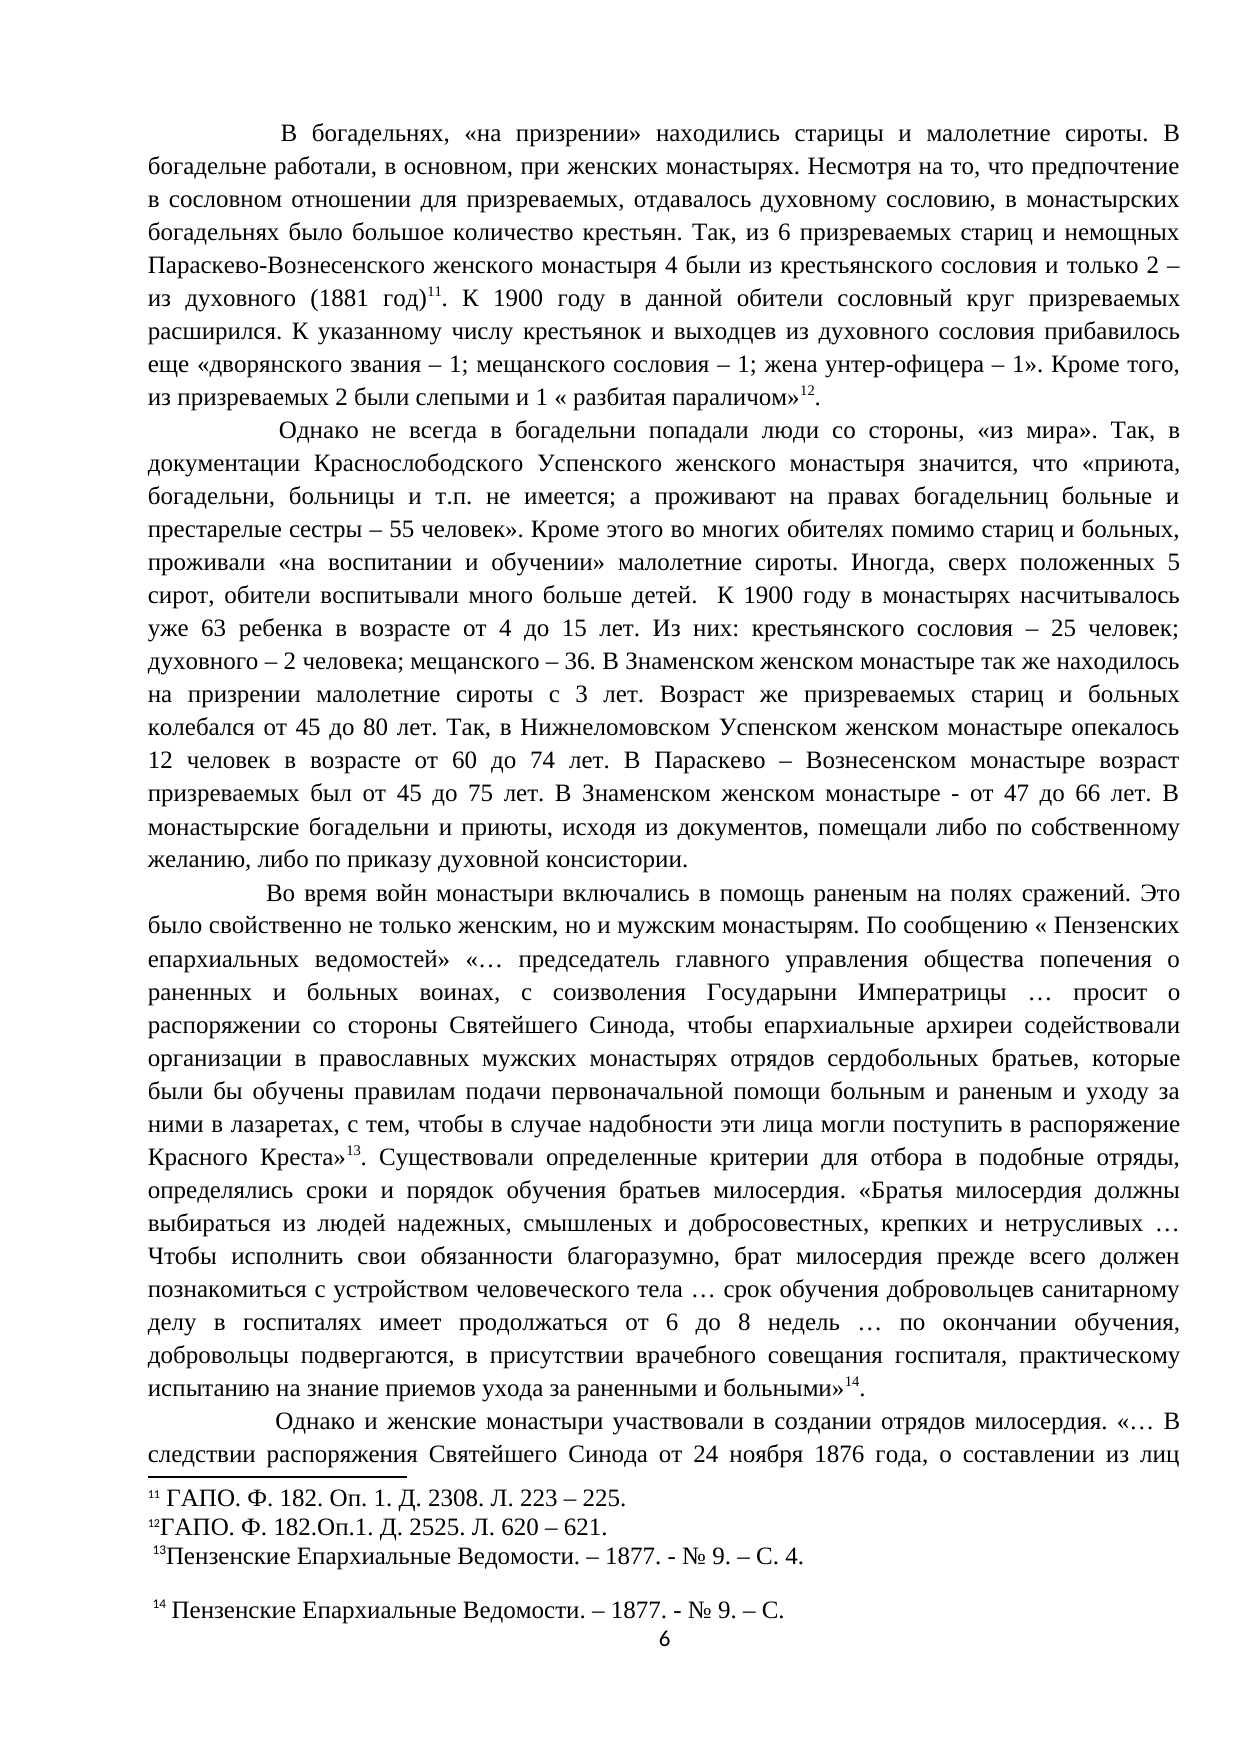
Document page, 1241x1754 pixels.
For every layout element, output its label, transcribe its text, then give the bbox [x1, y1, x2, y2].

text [148, 1406, 1181, 1468]
text В богадельнях, «на призрении» находились старицы и малолетние сироты. В богадельне работали, в основном, при женских монастырях. Несмотря на то, что предпочтение в сословном отношении для призреваемых, отдавалось духовному сословию, в монастырских богадельнях было большое количество крестьян. Так, из 6 призреваемых стариц и немощных Параскево-Вознесенского женского монастыря 4 были из крестьянского сословия и только 2 – из духовного (1881 год). К 1900 году в данной обители сословный круг призреваемых расширился. К указанному числу крестьянок и выходцев из духовного сословия прибавилось еще «дворянского звания – 1; мещанского сословия – 1; жена унтер-офицера – 1». Кроме того, из призреваемых 2 были слепыми и 1 « разбитая параличом». [148, 118, 1181, 411]
text Однако не всегда в богадельни попадали люди со стороны, «из мира». Так, в документации Краснослободского Успенского женского монастыря значится, что «приюта, богадельни, больницы и т.п. не имеется; а проживают на правах богадельниц больные и престарелые сестры – 55 человек». Кроме этого во многих обителях помимо стариц и больных, проживали «на воспитании и обучении» малолетние сироты. Иногда, сверх положенных 5 сирот, обители воспитывали много больше детей. К 1900 году в монастырях насчитывалось уже 63 ребенка в возрасте от 4 до 15 лет. Из них: крестьянского сословия – 25 человек; духовного – 2 человека; мещанского – 36. В Знаменском женском монастыре так же находилось на призрении малолетние сироты с 3 лет. Возраст же призреваемых стариц и больных колебался от 45 до 80 лет. Так, в Нижнеломовском Успенском женском монастыре опекалось 12 человек в возрасте от 60 до 74 лет. В Параскево – Вознесенском монастыре возраст призреваемых был от 45 до 75 лет. В Знаменском женском монастыре - от 47 до 66 лет. В монастырские богадельни и приюты, исходя из документов, помещали либо по собственному желанию, либо по приказу духовной консистории. [148, 415, 1181, 873]
text Во время войн монастыри включались в помощь раненым на полях сражений. Это было свойственно не только женским, но и мужским монастырям. По сообщению « Пензенских епархиальных ведомостей» «… председатель главного управления общества попечения о раненных и больных воинах, с соизволения Государыни Императрицы … просит о распоряжении со стороны Святейшего Синода, чтобы епархиальные архиреи содействовали организации в православных мужских монастырях отрядов сердобольных братьев, которые были бы обучены правилам подачи первоначальной помощи больным и раненым и уходу за ними в лазаретах, с тем, чтобы в случае надобности эти лица могли поступить в распоряжение Красного Креста». Существовали определенные критерии для отбора в подобные отряды, определялись сроки и порядок обучения братьев милосердия. «Братья милосердия должны выбираться из людей надежных, смышленых и добросовестных, крепких и нетрусливых … Чтобы исполнить свои обязанности благоразумно, брат милосердия прежде всего должен познакомиться с устройством человеческого тела … срок обучения добровольцев санитарному делу в госпиталях имеет продолжаться от 6 до 8 недель … по окончании обучения, добровольцы подвергаются, в присутствии врачебного совещания госпиталя, практическому испытанию на знание приемов ухода за раненными и больными». [148, 878, 1181, 1402]
